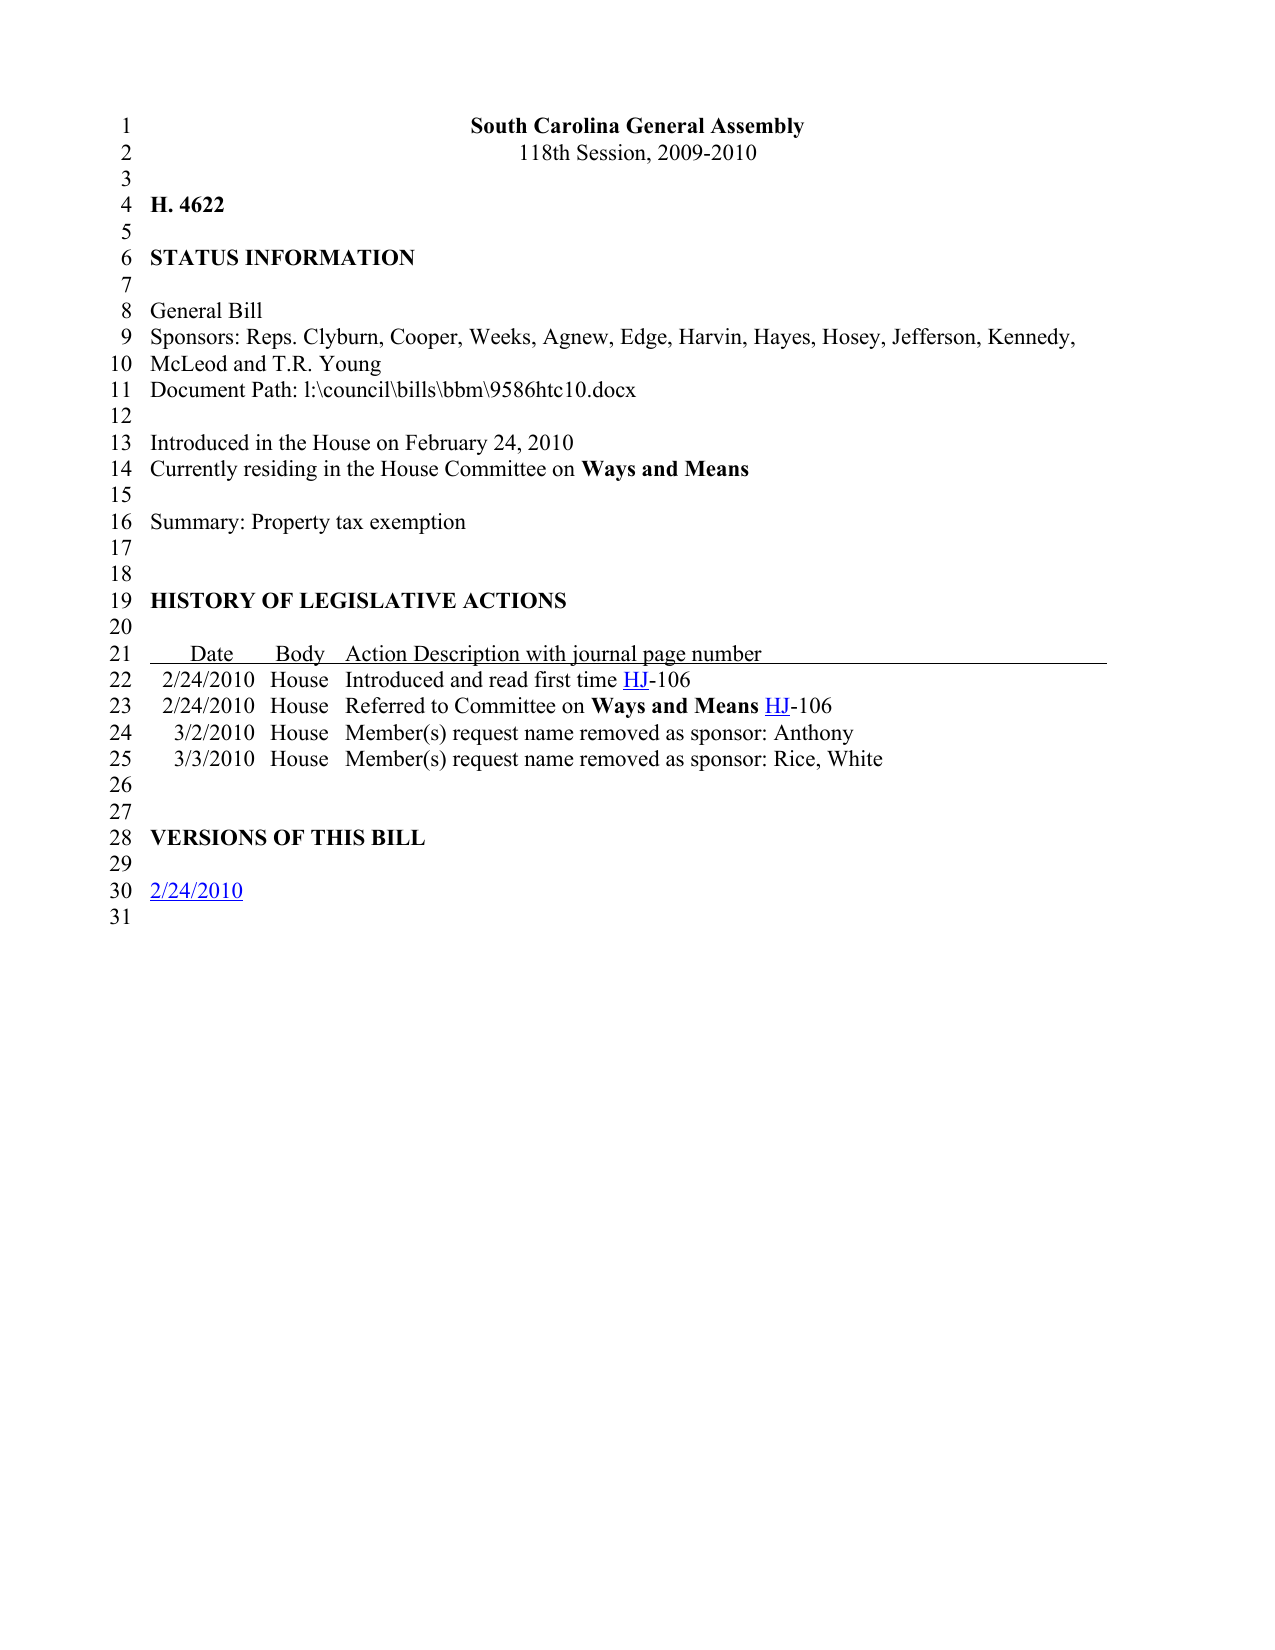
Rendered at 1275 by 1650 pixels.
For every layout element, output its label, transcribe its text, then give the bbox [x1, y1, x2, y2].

text 2/24/2010 House Introduced and read first time HJ-106 [150, 666, 1125, 692]
text 2/24/2010 [150, 877, 1125, 903]
text HISTORY OF LEGISLATIVE ACTIONS [150, 587, 1125, 613]
text Sponsors: Reps. Clyburn, Cooper, Weeks, Agnew, Edge, Harvin, Hayes, Hosey, Jefferson, Kennedy, McLeod and T.R. Young [150, 323, 1125, 376]
text South Carolina General Assembly [150, 112, 1125, 139]
text Document Path: l:\council\bills\bbm\9586htc10.docx [150, 376, 1125, 402]
text 3/3/2010 House Member(s) request name removed as sponsor: Rice, White [150, 745, 1125, 771]
text VERSIONS OF THIS BILL [150, 824, 1125, 850]
text H. 4622 [150, 192, 1125, 218]
text Currently residing in the House Committee on Ways and Means [150, 455, 1125, 481]
text Date Body Action Description with journal page number [150, 639, 1125, 666]
text General Bill [150, 297, 1125, 323]
text 3/2/2010 House Member(s) request name removed as sponsor: Anthony [150, 719, 1125, 745]
text STATUS INFORMATION [150, 244, 1125, 271]
text 118th Session, 2009-2010 [150, 139, 1125, 165]
text Summary: Property tax exemption [150, 508, 1125, 534]
text 2/24/2010 House Referred to Committee on Ways and Means HJ-106 [150, 692, 1125, 719]
text Introduced in the House on February 24, 2010 [150, 429, 1125, 455]
